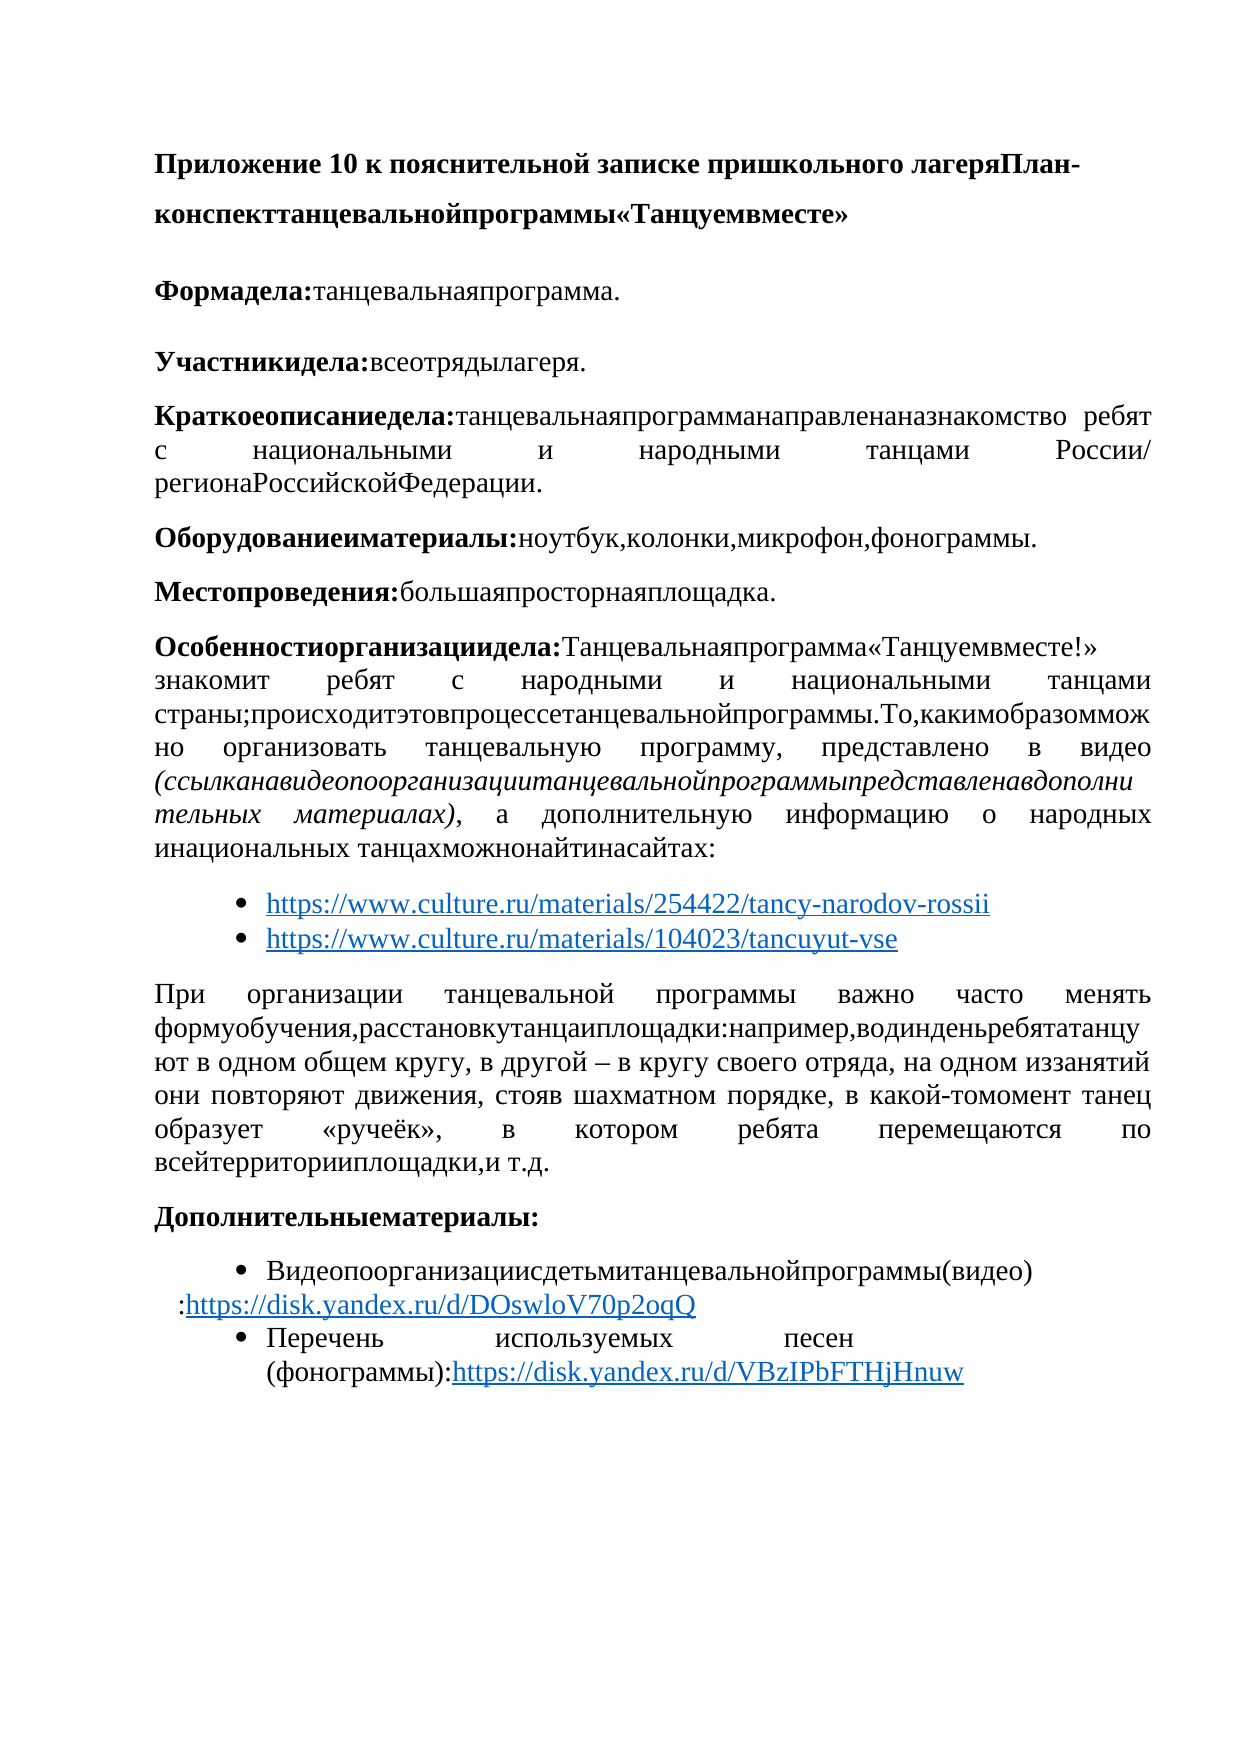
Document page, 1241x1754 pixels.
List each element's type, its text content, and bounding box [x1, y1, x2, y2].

list https://www.culture.ru/materials/104023/tancuyut-vse [236, 920, 1176, 956]
text Приложение 10 к пояснительной записке пришкольного лагеряПлан-конспекттанцевальнойпрограммы«Танцуемвместе» [154, 146, 1088, 230]
list Видеопоорганизациисдетьмитанцевальнойпрограммы(видео):https://disk.yandex.ru/d/DOswloV70p2oqQ [177, 1253, 1092, 1320]
list https://www.culture.ru/materials/254422/tancy-narodov-rossii [236, 884, 1176, 920]
text Краткоеописаниедела:танцевальнаяпрограмманаправленаназнакомство ребят с национальными и народными танцами России/ регионаРоссийскойФедерации. [154, 398, 1152, 499]
text Оборудованиеиматериалы:ноутбук,колонки,микрофон,фонограммы. [154, 520, 1152, 554]
text При организации танцевальной программы важно часто менять формуобучения,расстановкутанцаиплощадки:например,водинденьребятатанцуют в одном общем кругу, в другой – в кругу своего отряда, на одном иззанятий они повторяют движения, стояв шахматном порядке, в какой-томомент танец образует «ручеёк», в котором ребята перемещаются по всейтерриторииплощадки,и т.д. [154, 977, 1152, 1178]
text Формадела:танцевальнаяпрограмма. [154, 273, 1088, 307]
text Местопроведения:большаяпросторнаяплощадка. [154, 574, 1176, 608]
text Дополнительныематериалы: [154, 1199, 1176, 1233]
text Особенностиорганизациидела:Танцевальнаяпрограмма«Танцуемвместе!» знакомит ребят с народными и национальными танцами страны;происходитэтовпроцессетанцевальнойпрограммы.То,какимобразомможно организовать танцевальную программу, представлено в видео (ссылканавидеопоорганизациитанцевальнойпрограммыпредставленавдополнительных материалах), а дополнительную информацию о народных инациональных танцахможнонайтинасайтах: [154, 629, 1152, 864]
text Участникидела:всеотрядылагеря. [154, 344, 1176, 378]
list Перечень используемых песен (фонограммы):https://disk.yandex.ru/d/VBzIPbFTHjHnuw [177, 1320, 1152, 1387]
